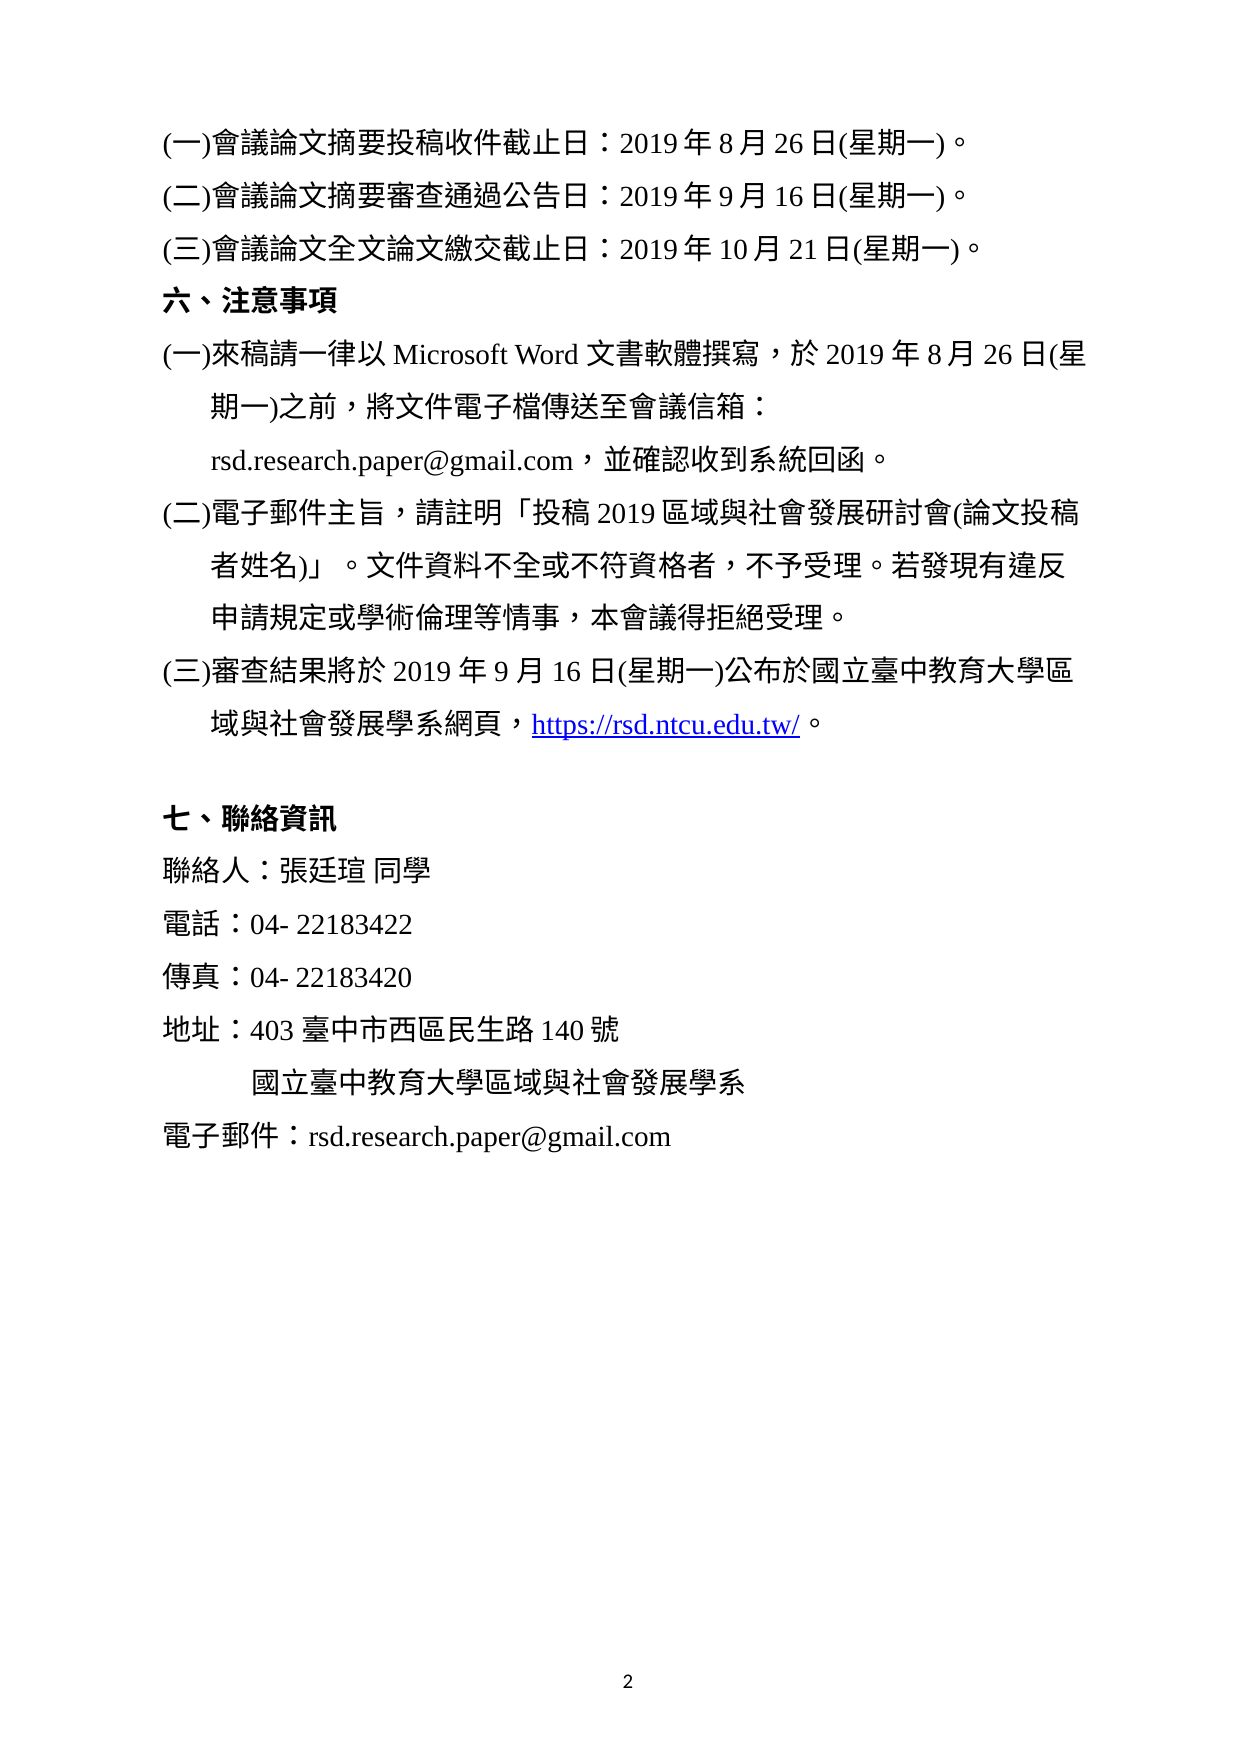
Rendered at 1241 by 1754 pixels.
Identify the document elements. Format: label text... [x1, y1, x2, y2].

text (二)電子郵件主旨，請註明「投稿 2019區域與社會發展研討會(論文投稿者姓名)」。文件資料不全或不符資格者，不予受理。若發現有違反申請規定或學術倫理等情事，本會議得拒絕受理。 [162, 489, 1093, 637]
text 國立臺中教育大學區域與社會發展學系 [251, 1059, 1093, 1102]
text (二)會議論文摘要審查通過公告日：2019年9月16日(星期一)。 [162, 172, 1093, 215]
text (三)會議論文全文論文繳交截止日：2019年10月21日(星期一)。 [162, 225, 1093, 267]
text 傳真：04- 22183420 [162, 954, 1093, 996]
text (一)來稿請一律以 Microsoft Word 文書軟體撰寫，於 2019 年 8月 26 日(星期一)之前，將文件電子檔傳送至會議信箱：rsd.research.paper@gmail.com，並確認收到系統回函。 [162, 331, 1093, 479]
text (三)審查結果將於 2019 年 9 月 16 日(星期一)公布於國立臺中教育大學區域與社會發展學系網頁，https://rsd.ntcu.edu.tw/。 [162, 648, 1093, 743]
text (一)會議論文摘要投稿收件截止日：2019年8月26日(星期一)。 [162, 119, 1093, 162]
text 六、注意事項 [162, 278, 1093, 320]
text 電子郵件：rsd.research.paper@gmail.com [162, 1112, 1093, 1154]
text 地址：403 臺中市西區民生路140號 [162, 1006, 1093, 1049]
text 電話：04- 22183422 [162, 901, 1093, 943]
text 七、聯絡資訊 [162, 795, 1093, 837]
text 聯絡人：張廷瑄 同學 [162, 848, 1093, 890]
